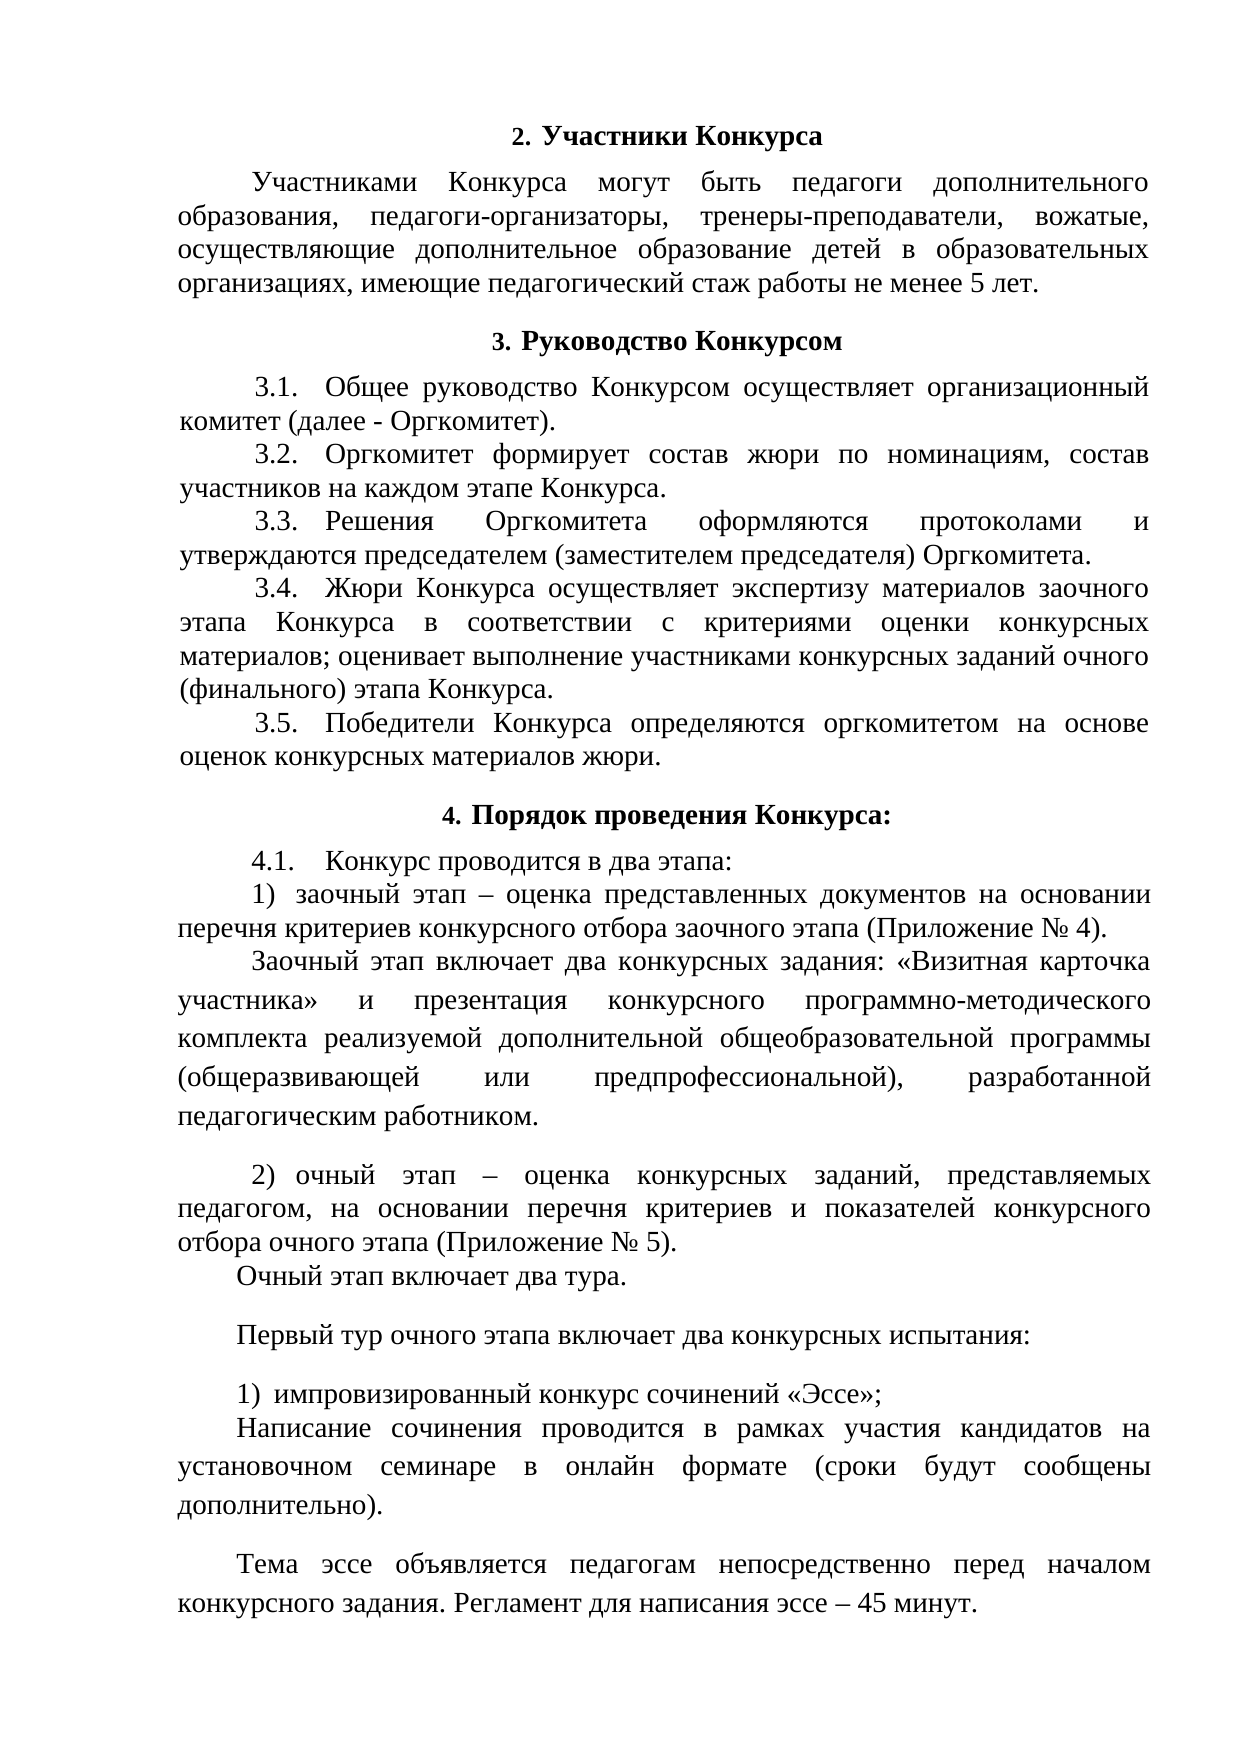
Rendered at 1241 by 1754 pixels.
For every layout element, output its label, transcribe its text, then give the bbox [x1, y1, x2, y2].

text Заочный этап включает два конкурсных задания: «Визитная карточка участника» и презентация конкурсного программно-методического комплекта реализуемой дополнительной общеобразовательной программы (общеразвивающей или предпрофессиональной), разработанной педагогическим работником. [177, 943, 1152, 1131]
list Участники Конкурса [177, 118, 1083, 152]
list импровизированный конкурс сочинений «Эссе»; [236, 1376, 1152, 1410]
list Руководство Конкурсом [177, 323, 1083, 357]
list Оргкомитет формирует состав жюри по номинациям, состав участников на каждом этапе Конкурса. [179, 436, 1149, 503]
list Жюри Конкурса осуществляет экспертизу материалов заочного этапа Конкурса в соответствии с критериями оценки конкурсных материалов; оценивает выполнение участниками конкурсных заданий очного (финального) этапа Конкурса. [179, 571, 1149, 705]
list Победители Конкурса определяются оргкомитетом на основе оценок конкурсных материалов жюри. [179, 705, 1149, 772]
list заочный этап – оценка представленных документов на основании перечня критериев конкурсного отбора заочного этапа (Приложение № 4). [177, 876, 1152, 943]
text Тема эссе объявляется педагогам непосредственно перед началом конкурсного задания. Регламент для написания эссе – 45 минут. [177, 1546, 1152, 1618]
list Порядок проведения Конкурса: [177, 797, 1083, 830]
list Решения Оргкомитета оформляются протоколами и утверждаются председателем (заместителем председателя) Оргкомитета. [179, 503, 1149, 571]
list очный этап – оценка конкурсных заданий, представляемых педагогом, на основании перечня критериев и показателей конкурсного отбора очного этапа (Приложение № 5). [177, 1157, 1152, 1258]
list Конкурс проводится в два этапа: [177, 843, 1152, 876]
text Участниками Конкурса могут быть педагоги дополнительного образования, педагоги-организаторы, тренеры-преподаватели, вожатые, осуществляющие дополнительное образование детей в образовательных организациях, имеющие педагогический стаж работы не менее 5 лет. [177, 164, 1149, 298]
text Первый тур очного этапа включает два конкурсных испытания: [177, 1317, 1152, 1351]
text Очный этап включает два тура. [177, 1258, 1152, 1291]
list Общее руководство Конкурсом осуществляет организационный комитет (далее - Оргкомитет). [179, 369, 1149, 436]
text Написание сочинения проводится в рамках участия кандидатов на установочном семинаре в онлайн формате (сроки будут сообщены дополнительно). [177, 1410, 1152, 1521]
